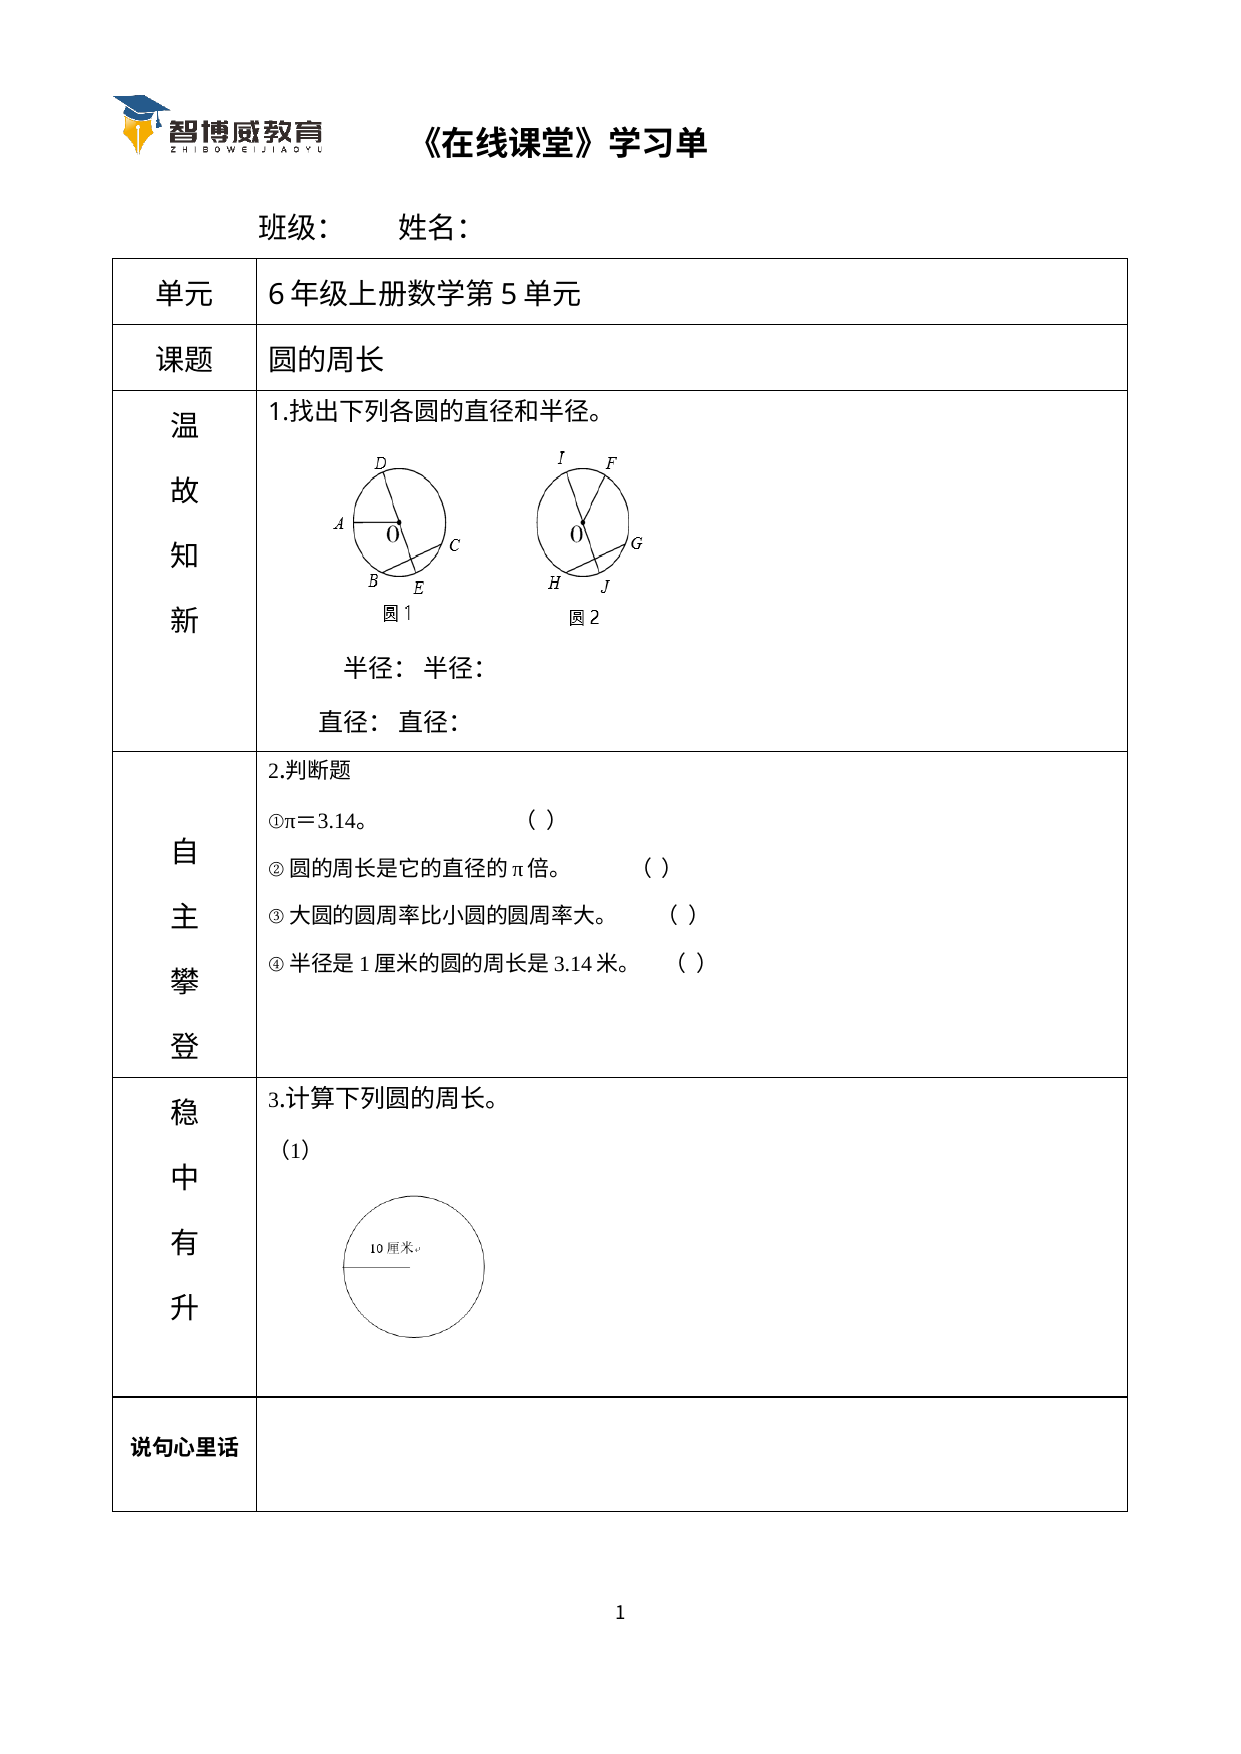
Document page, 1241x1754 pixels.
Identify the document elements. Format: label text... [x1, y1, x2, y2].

picture [317, 427, 658, 634]
table_cell 3.计算下列圆的周长。 （1） [257, 1078, 1127, 1396]
picture [112, 95, 322, 155]
table_cell 温 故 知 新 [113, 391, 256, 751]
table_cell 2.判断题 ①π＝3.14。 （ ） ②圆的周长是它的直径的π倍。 （ ） ③大圆的圆周率比小圆的圆周率大。 （ ） ④半径是1厘米的圆的周长是3.14米。 （ ） [257, 752, 1127, 1077]
table_cell 课题 [113, 325, 256, 390]
table_cell 说句心里话 [113, 1398, 256, 1511]
table_header 单元 [113, 259, 256, 324]
table_cell 自 主 攀 登 [113, 752, 256, 1077]
text 班级： 姓名： [112, 193, 1128, 258]
table_cell 1.找出下列各圆的直径和半径。 半径： 半径： 直径： 直径： [257, 391, 1127, 751]
table_cell 圆的周长 [257, 325, 1127, 390]
table_header 6年级上册数学第5单元 [257, 259, 1127, 324]
table_cell 稳 中 有 升 [113, 1078, 256, 1396]
table_cell [257, 1398, 1127, 1511]
text 《在线课堂》学习单 [112, 96, 1128, 193]
picture [325, 1168, 500, 1350]
